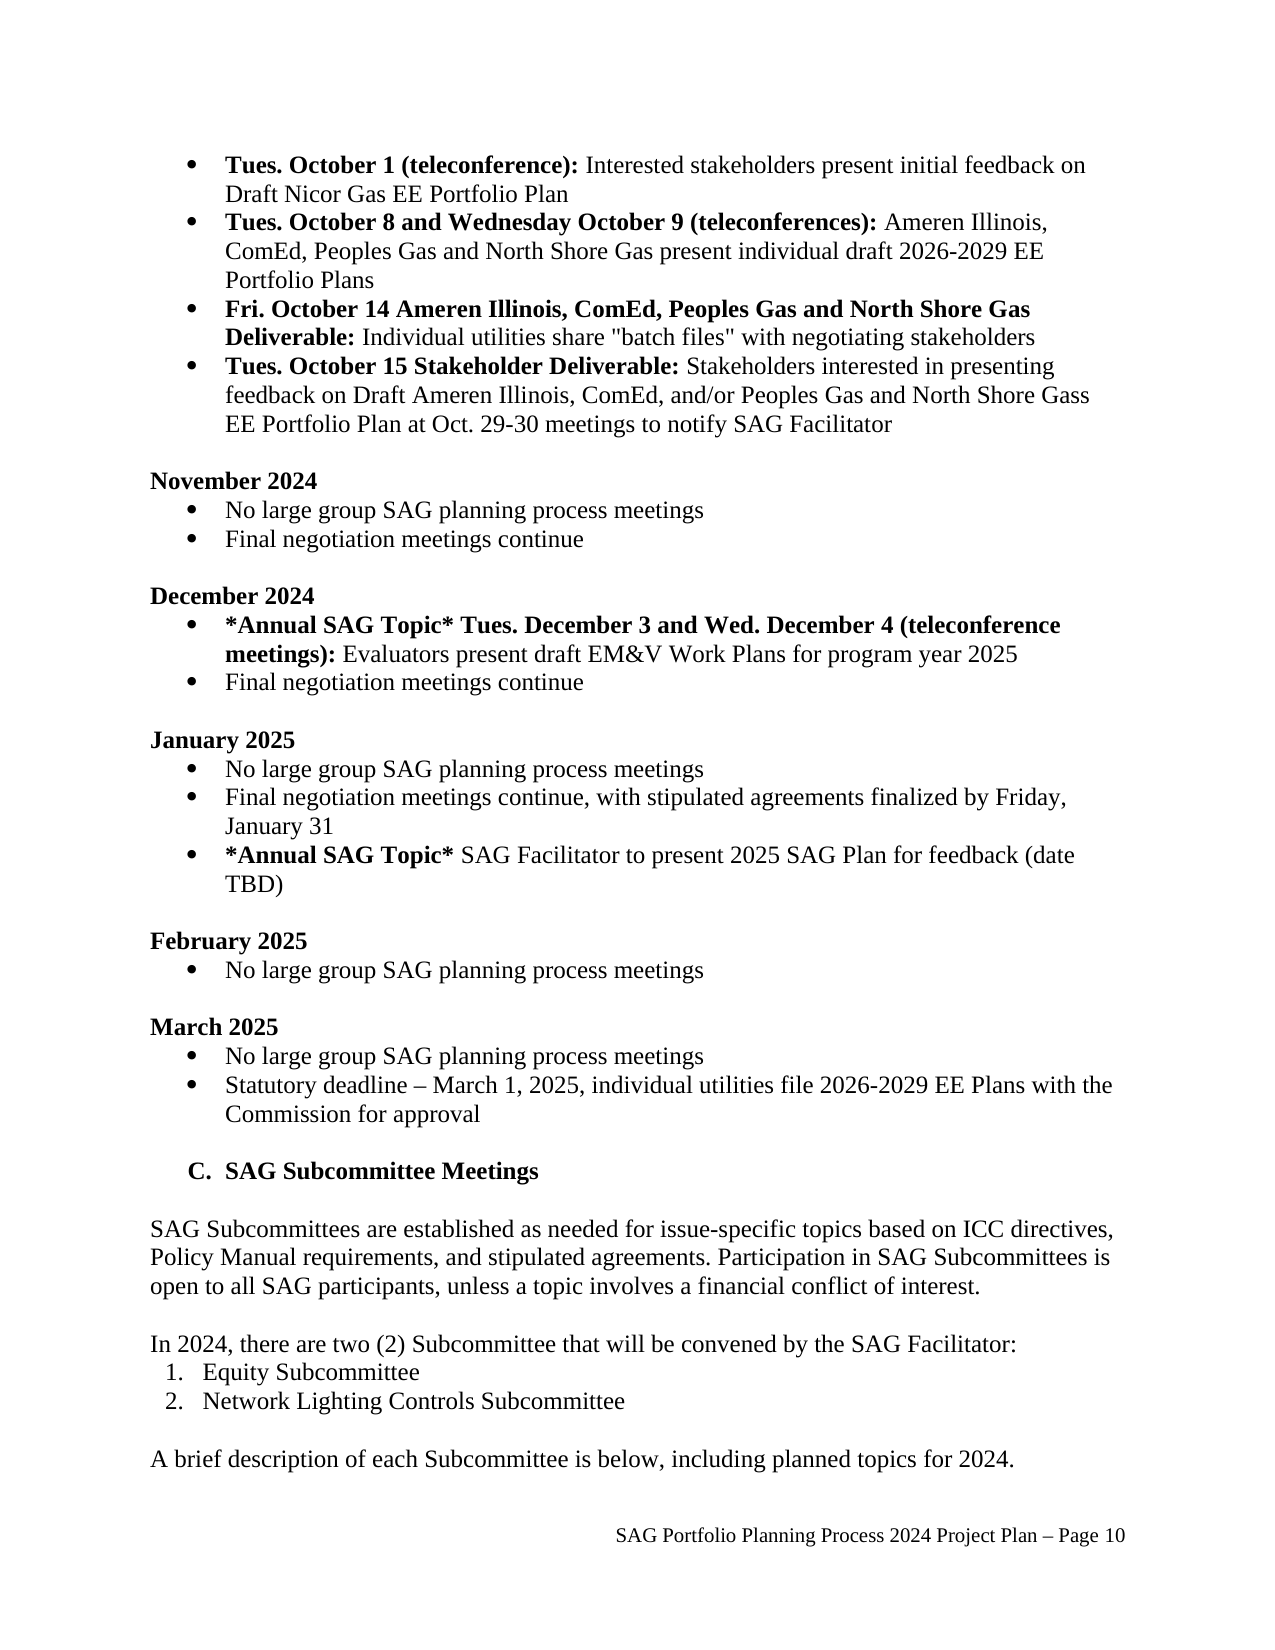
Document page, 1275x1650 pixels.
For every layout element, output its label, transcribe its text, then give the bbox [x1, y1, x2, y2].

list Tues. October 15 Stakeholder Deliverable: Stakeholders interested in presenting feedback on Draft Ameren Illinois, ComEd, and/or Peoples Gas and North Shore Gass EE Portfolio Plan at Oct. 29-30 meetings to notify SAG Facilitator [187, 351, 1125, 437]
text December 2024 [150, 581, 1125, 610]
list Network Lighting Controls Subcommittee [165, 1386, 1125, 1415]
list No large group SAG planning process meetings [187, 495, 1125, 524]
list No large group SAG planning process meetings [187, 1041, 1125, 1070]
list *Annual SAG Topic* Tues. December 3 and Wed. December 4 (teleconference meetings): Evaluators present draft EM&V Work Plans for program year 2025 [187, 610, 1125, 667]
text March 2025 [150, 984, 1125, 1041]
list Final negotiation meetings continue [187, 667, 1125, 696]
list Fri. October 14 Ameren Illinois, ComEd, Peoples Gas and North Shore Gas Deliverable: Individual utilities share "batch files" with negotiating stakeholders [187, 294, 1125, 351]
list No large group SAG planning process meetings [187, 754, 1125, 782]
text January 2025 [150, 725, 1125, 754]
list No large group SAG planning process meetings [187, 955, 1125, 984]
text A brief description of each Subcommittee is below, including planned topics for 2024. [150, 1444, 1125, 1472]
list *Annual SAG Topic* SAG Facilitator to present 2025 SAG Plan for feedback (date TBD) [187, 840, 1125, 897]
list Equity Subcommittee [165, 1357, 1125, 1386]
text February 2025 [150, 926, 1125, 955]
list Tues. October 8 and Wednesday October 9 (teleconferences): Ameren Illinois, ComEd, Peoples Gas and North Shore Gas present individual draft 2026-2029 EE Portfolio Plans [187, 207, 1125, 294]
list Final negotiation meetings continue [187, 524, 1125, 552]
list Final negotiation meetings continue, with stipulated agreements finalized by Friday, January 31 [187, 782, 1125, 840]
list SAG Subcommittee Meetings [187, 1156, 1125, 1185]
text November 2024 [150, 466, 1125, 495]
list Tues. October 1 (teleconference): Interested stakeholders present initial feedback on Draft Nicor Gas EE Portfolio Plan [187, 150, 1125, 207]
text In 2024, there are two (2) Subcommittee that will be convened by the SAG Facilitator: [150, 1329, 1125, 1357]
list Statutory deadline – March 1, 2025, individual utilities file 2026-2029 EE Plans with the Commission for approval [187, 1070, 1125, 1127]
text SAG Subcommittees are established as needed for issue-specific topics based on ICC directives, Policy Manual requirements, and stipulated agreements. Participation in SAG Subcommittees is open to all SAG participants, unless a topic involves a financial conflict of interest. [150, 1214, 1125, 1300]
